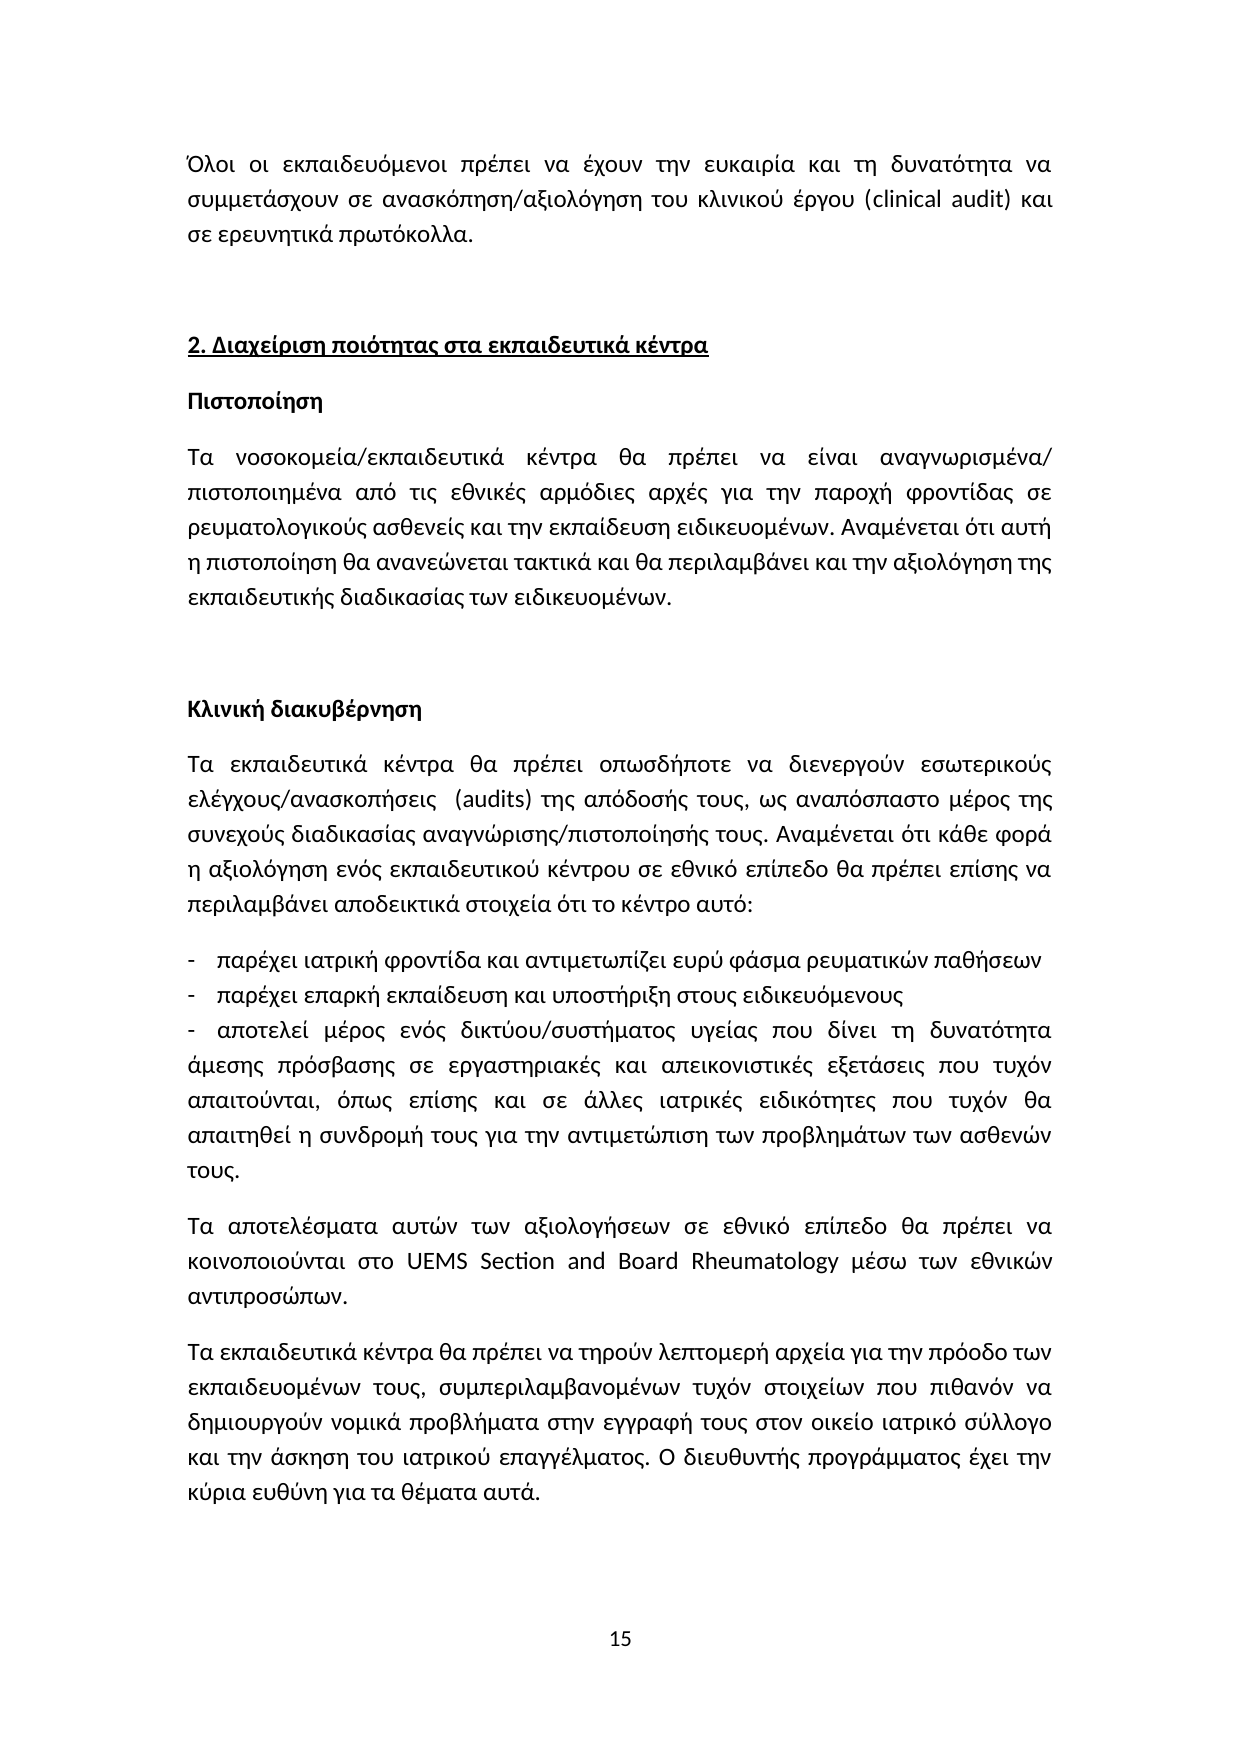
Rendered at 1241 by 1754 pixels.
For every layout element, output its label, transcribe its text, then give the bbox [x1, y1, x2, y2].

text 2. Διαχείριση ποιότητας στα εκπαιδευτικά κέντρα [187, 329, 1053, 360]
text Κλινική διακυβέρνηση [187, 693, 1053, 723]
text Τα εκπαιδευτικά κέντρα θα πρέπει οπωσδήποτε να διενεργούν εσωτερικούς ελέγχους/ανασκοπήσεις (audits) της απόδοσής τους, ως αναπόσπαστο μέρος της συνεχούς διαδικασίας αναγνώρισης/πιστοποίησής τους. Αναμένεται ότι κάθε φορά η αξιολόγηση ενός εκπαιδευτικού κέντρου σε εθνικό επίπεδο θα πρέπει επίσης να περιλαμβάνει αποδεικτικά στοιχεία ότι το κέντρο αυτό: [187, 748, 1053, 919]
list παρέχει ιατρική φροντίδα και αντιμετωπίζει ευρύ φάσμα ρευματικών παθήσεων [187, 944, 1053, 975]
text Πιστοποίηση [187, 385, 1053, 416]
text Τα αποτελέσματα αυτών των αξιολογήσεων σε εθνικό επίπεδο θα πρέπει να κοινοποιούνται στο UEMS Section and Board Rheumatology μέσω των εθνικών αντιπροσώπων. [187, 1210, 1053, 1311]
text Τα νοσοκομεία/εκπαιδευτικά κέντρα θα πρέπει να είναι αναγνωρισμένα/ πιστοποιημένα από τις εθνικές αρμόδιες αρχές για την παροχή φροντίδας σε ρευματολογικούς ασθενείς και την εκπαίδευση ειδικευομένων. Αναμένεται ότι αυτή η πιστοποίηση θα ανανεώνεται τακτικά και θα περιλαμβάνει και την αξιολόγηση της εκπαιδευτικής διαδικασίας των ειδικευομένων. [187, 441, 1053, 612]
list αποτελεί μέρος ενός δικτύου/συστήματος υγείας που δίνει τη δυνατότητα άμεσης πρόσβασης σε εργαστηριακές και απεικονιστικές εξετάσεις που τυχόν απαιτούνται, όπως επίσης και σε άλλες ιατρικές ειδικότητες που τυχόν θα απαιτηθεί η συνδρομή τους για την αντιμετώπιση των προβλημάτων των ασθενών τους. [187, 1014, 1053, 1185]
list παρέχει επαρκή εκπαίδευση και υποστήριξη στους ειδικευόμενους [187, 979, 1053, 1010]
text Όλοι οι εκπαιδευόμενοι πρέπει να έχουν την ευκαιρία και τη δυνατότητα να συμμετάσχουν σε ανασκόπηση/αξιολόγηση του κλινικού έργου (clinical audit) και σε ερευνητικά πρωτόκολλα. [187, 148, 1053, 248]
text Τα εκπαιδευτικά κέντρα θα πρέπει να τηρούν λεπτομερή αρχεία για την πρόοδο των εκπαιδευομένων τους, συμπεριλαμβανομένων τυχόν στοιχείων που πιθανόν να δημιουργούν νομικά προβλήματα στην εγγραφή τους στον οικείο ιατρικό σύλλογο και την άσκηση του ιατρικού επαγγέλματος. Ο διευθυντής προγράμματος έχει την κύρια ευθύνη για τα θέματα αυτά. [187, 1336, 1053, 1507]
